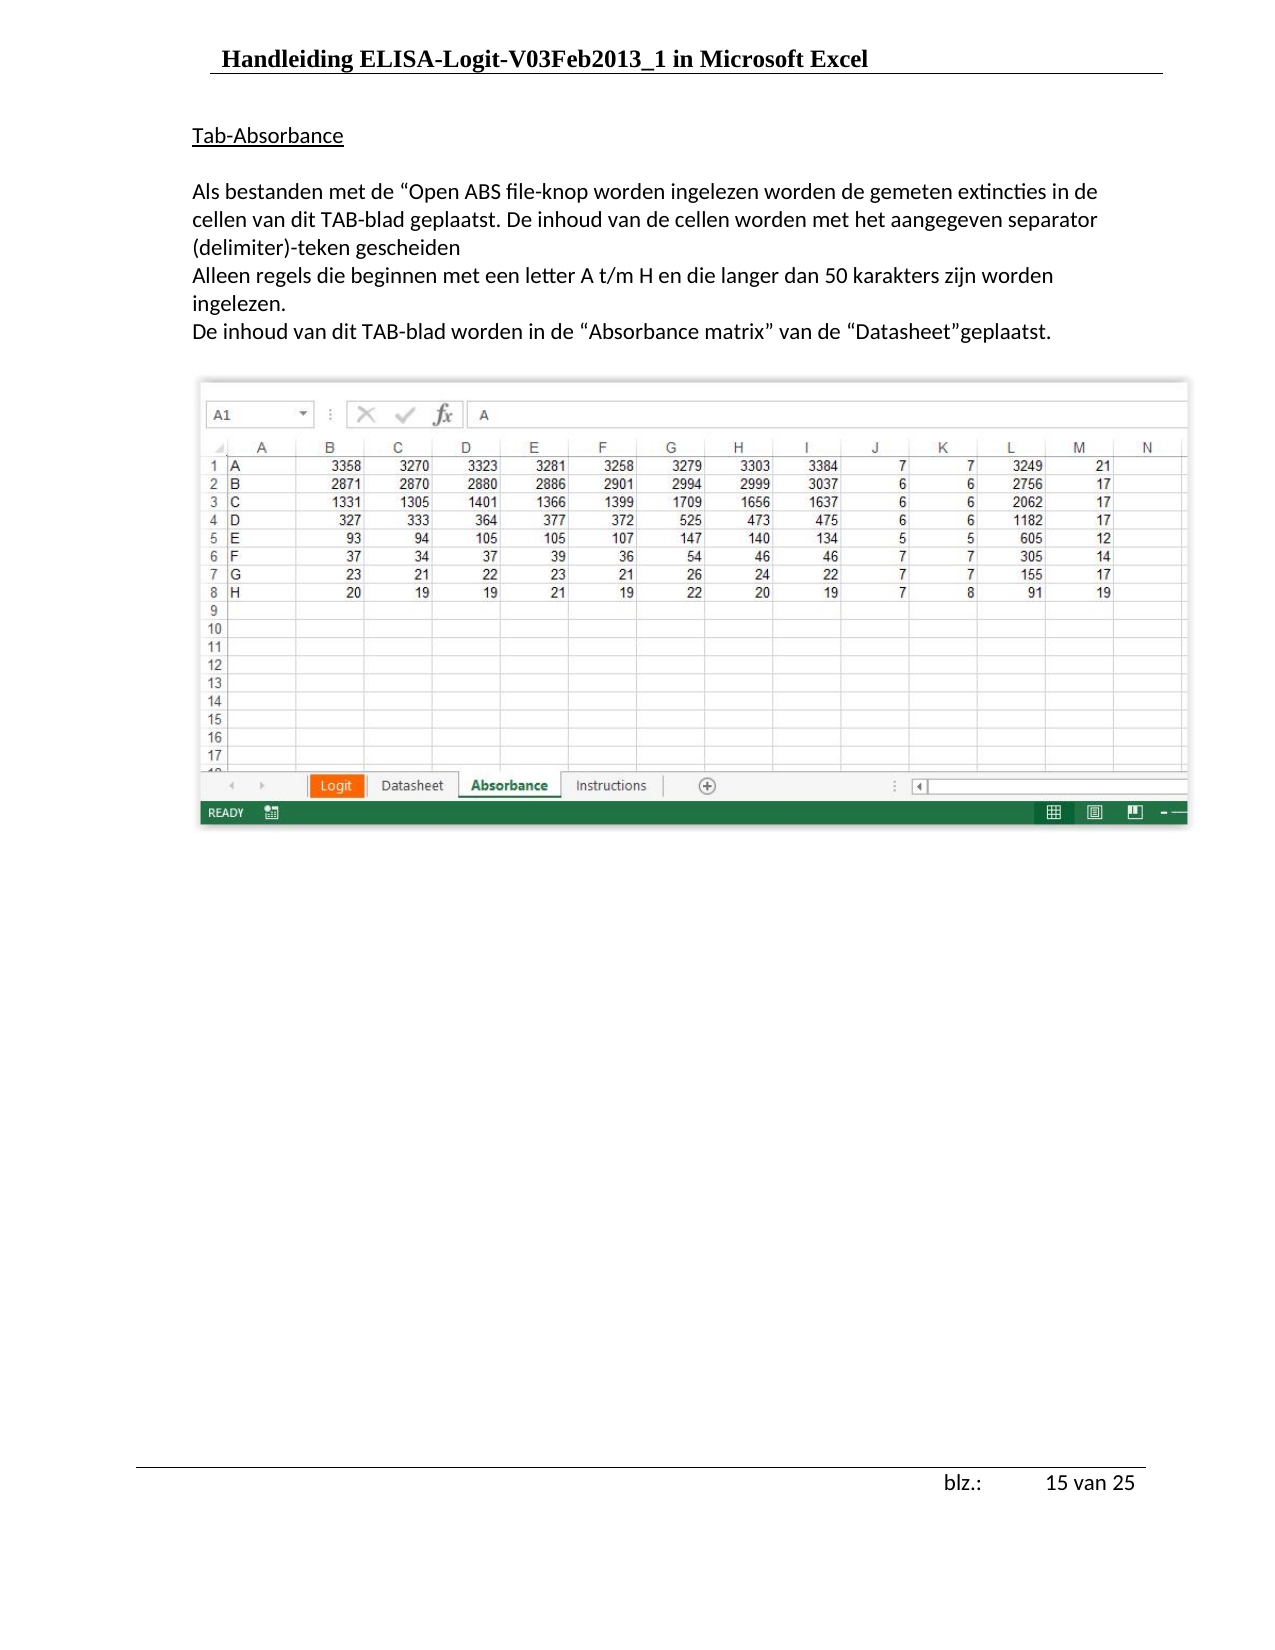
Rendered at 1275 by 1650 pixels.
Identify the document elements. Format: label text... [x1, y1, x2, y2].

picture [192, 373, 1196, 833]
text Alleen regels die beginnen met een letter A t/m H en die langer dan 50 karakters zijn worden ingelezen. [192, 261, 1127, 317]
text Als bestanden met de “Open ABS file-knop worden ingelezen worden de gemeten extincties in de cellen van dit TAB-blad geplaatst. De inhoud van de cellen worden met het aangegeven separator (delimiter)-teken gescheiden [192, 177, 1127, 261]
text Tab-Absorbance [192, 121, 1127, 149]
text De inhoud van dit TAB-blad worden in de “Absorbance matrix” van de “Datasheet”geplaatst. [192, 317, 1127, 345]
